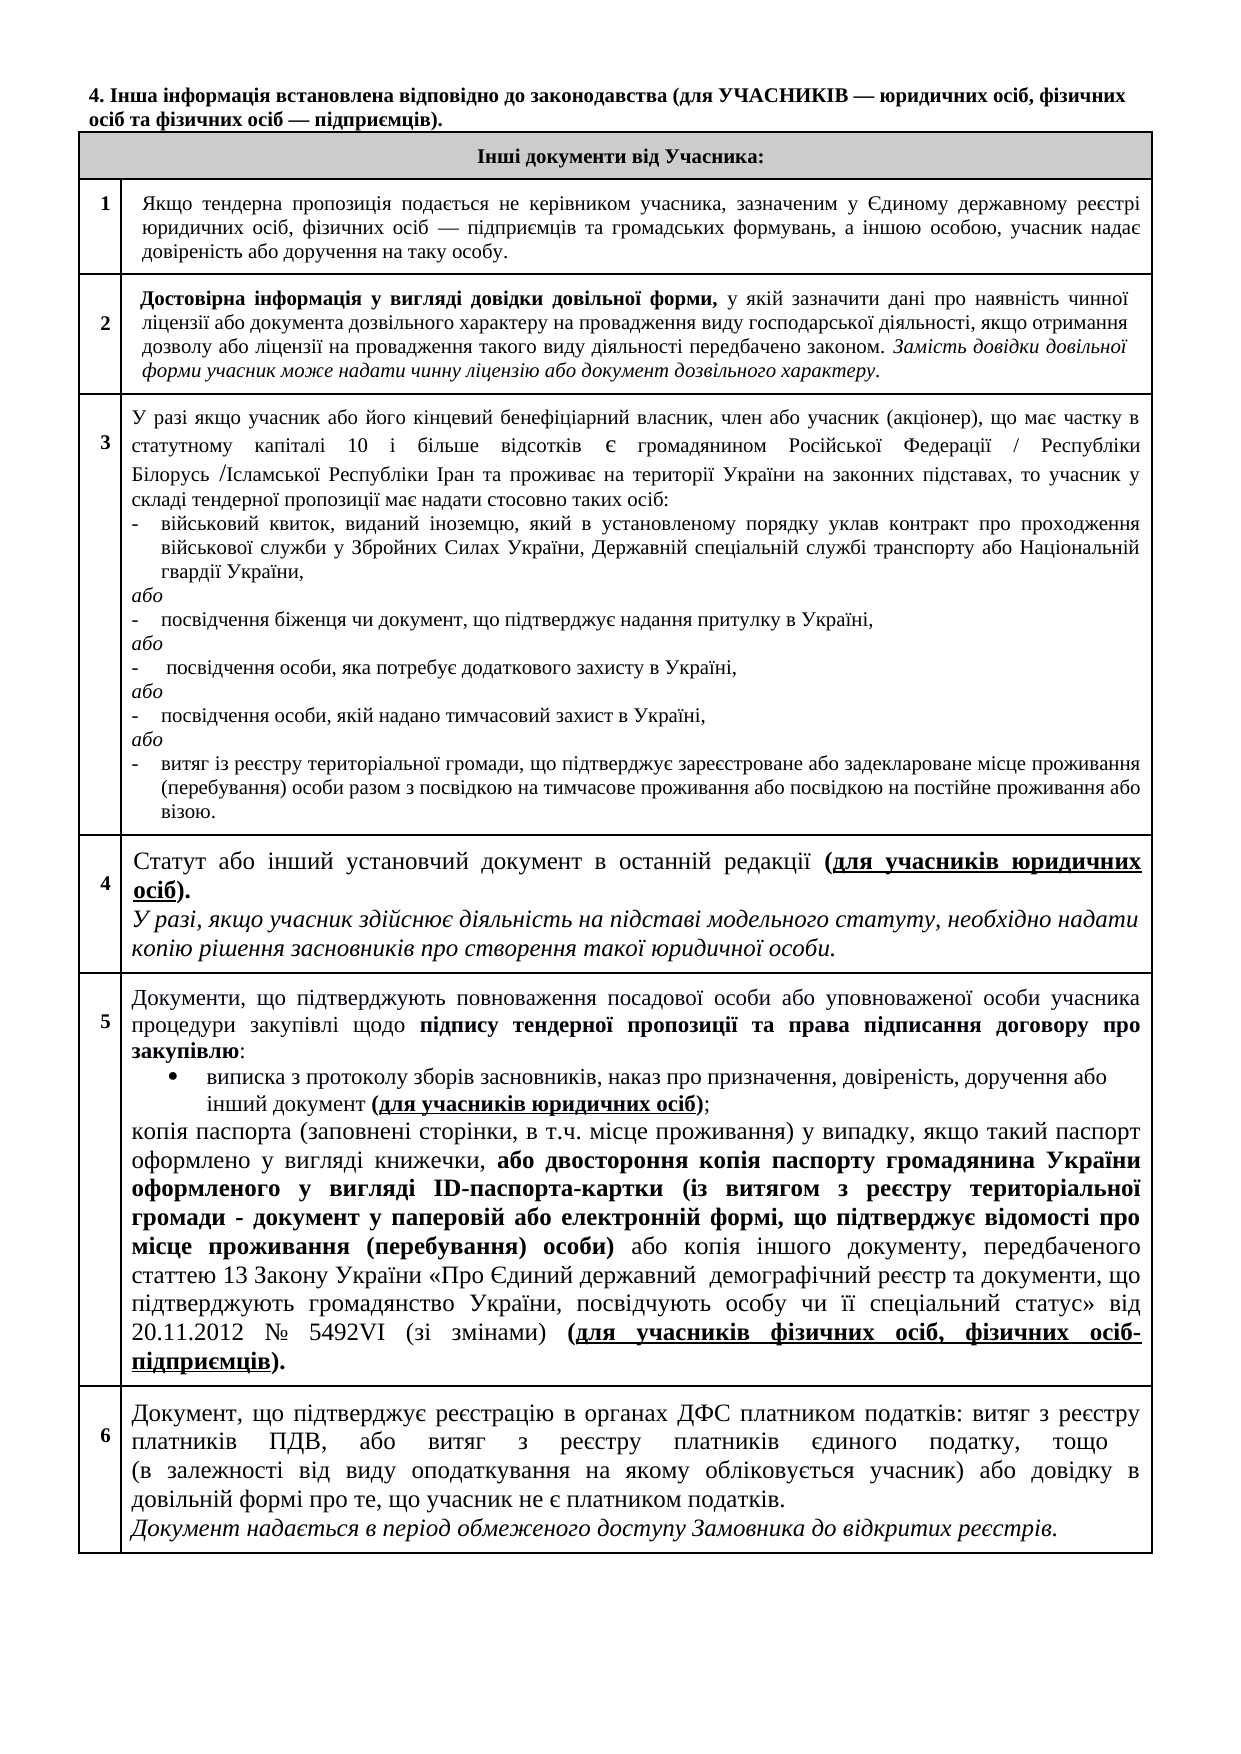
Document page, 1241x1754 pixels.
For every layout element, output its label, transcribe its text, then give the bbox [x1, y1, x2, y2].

table_cell 1 [80, 180, 120, 273]
table_header Інші документи від Учасника: [80, 133, 1151, 178]
text 4. Інша інформація встановлена відповідно до законодавства (для УЧАСНИКІВ — юридичних осіб, фізичних осіб та фізичних осіб — підприємців). [89, 83, 1152, 131]
table_cell Якщо тендерна пропозиція подається не керівником учасника, зазначеним у Єдиному державному реєстрі юридичних осіб, фізичних осіб — підприємців та громадських формувань, а іншою особою, учасник надає довіреність або доручення на таку особу. [122, 180, 1151, 273]
table_cell 6 [80, 1387, 120, 1552]
table_cell Достовірна інформація у вигляді довідки довільної форми, у якій зазначити дані про наявність чинної ліцензії або документа дозвільного характеру на провадження виду господарської діяльності, якщо отримання дозволу або ліцензії на провадження такого виду діяльності передбачено законом. Замість довідки довільної форми учасник може надати чинну ліцензію або документ дозвільного характеру. [122, 275, 1151, 392]
table_cell Документи, що підтверджують повноваження посадової особи або уповноваженої особи учасника процедури закупівлі щодо підпису тендерної пропозиції та права підписання договору про закупівлю: виписка з протоколу зборів засновників, наказ про призначення, довіреність, доручення або інший документ (для учасників юридичних осіб); копія паспорта (заповнені сторінки, в т.ч. місце проживання) у випадку, якщо такий паспорт оформлено у вигляді книжечки, або двостороння копія паспорту громадянина України оформленого у вигляді ID-паспорта-картки (із витягом з реєстру територіальної громади - документ у паперовій або електронній формі, що підтверджує відомості про місце проживання (перебування) особи) або копія іншого документу, передбаченого статтею 13 Закону України «Про Єдиний державний демографічний реєстр та документи, що підтверджують громадянство України, посвідчують особу чи її спеціальний статус» від 20.11.2012 № 5492­VI (зі змінами) (для учасників фізичних осіб, фізичних осіб- підприємців). [122, 974, 1151, 1385]
table_cell 4 [80, 836, 120, 972]
table_cell 3 [80, 395, 120, 834]
table_cell У разі якщо учасник або його кінцевий бенефіціарний власник, член або учасник (акціонер), що має частку в статутному капіталі 10 і більше відсотків є громадянином Російської Федерації / Республіки Білорусь /Ісламської Республіки Іран та проживає на території України на законних підставах, то учасник у складі тендерної пропозиції має надати стосовно таких осіб: військовий квиток, виданий іноземцю, який в установленому порядку уклав контракт про проходження військової служби у Збройних Силах України, Державній спеціальній службі транспорту або Національній гвардії України, або посвідчення біженця чи документ, що підтверджує надання притулку в Україні, або посвідчення особи, яка потребує додаткового захисту в Україні, або посвідчення особи, якій надано тимчасовий захист в Україні, або витяг із реєстру територіальної громади, що підтверджує зареєстроване або задеклароване місце проживання (перебування) особи разом з посвідкою на тимчасове проживання або посвідкою на постійне проживання або візою. [122, 395, 1151, 834]
table_cell 5 [80, 974, 120, 1385]
table_cell Статут або інший установчий документ в останній редакції (для учасників юридичних осіб). У разі, якщо учасник здійснює діяльність на підставі модельного статуту, необхідно надати копію рішення засновників про створення такої юридичної особи. [122, 836, 1151, 972]
table_cell Документ, що підтверджує реєстрацію в органах ДФС платником податків: витяг з реєстру платників ПДВ, або витяг з реєстру платників єдиного податку, тощо (в залежності від виду оподаткування на якому обліковується учасник) або довідку в довільній формі про те, що учасник не є платником податків. Документ надається в період обмеженого доступу Замовника до відкритих реєстрів. [122, 1387, 1151, 1552]
table_cell 2 [80, 275, 120, 392]
